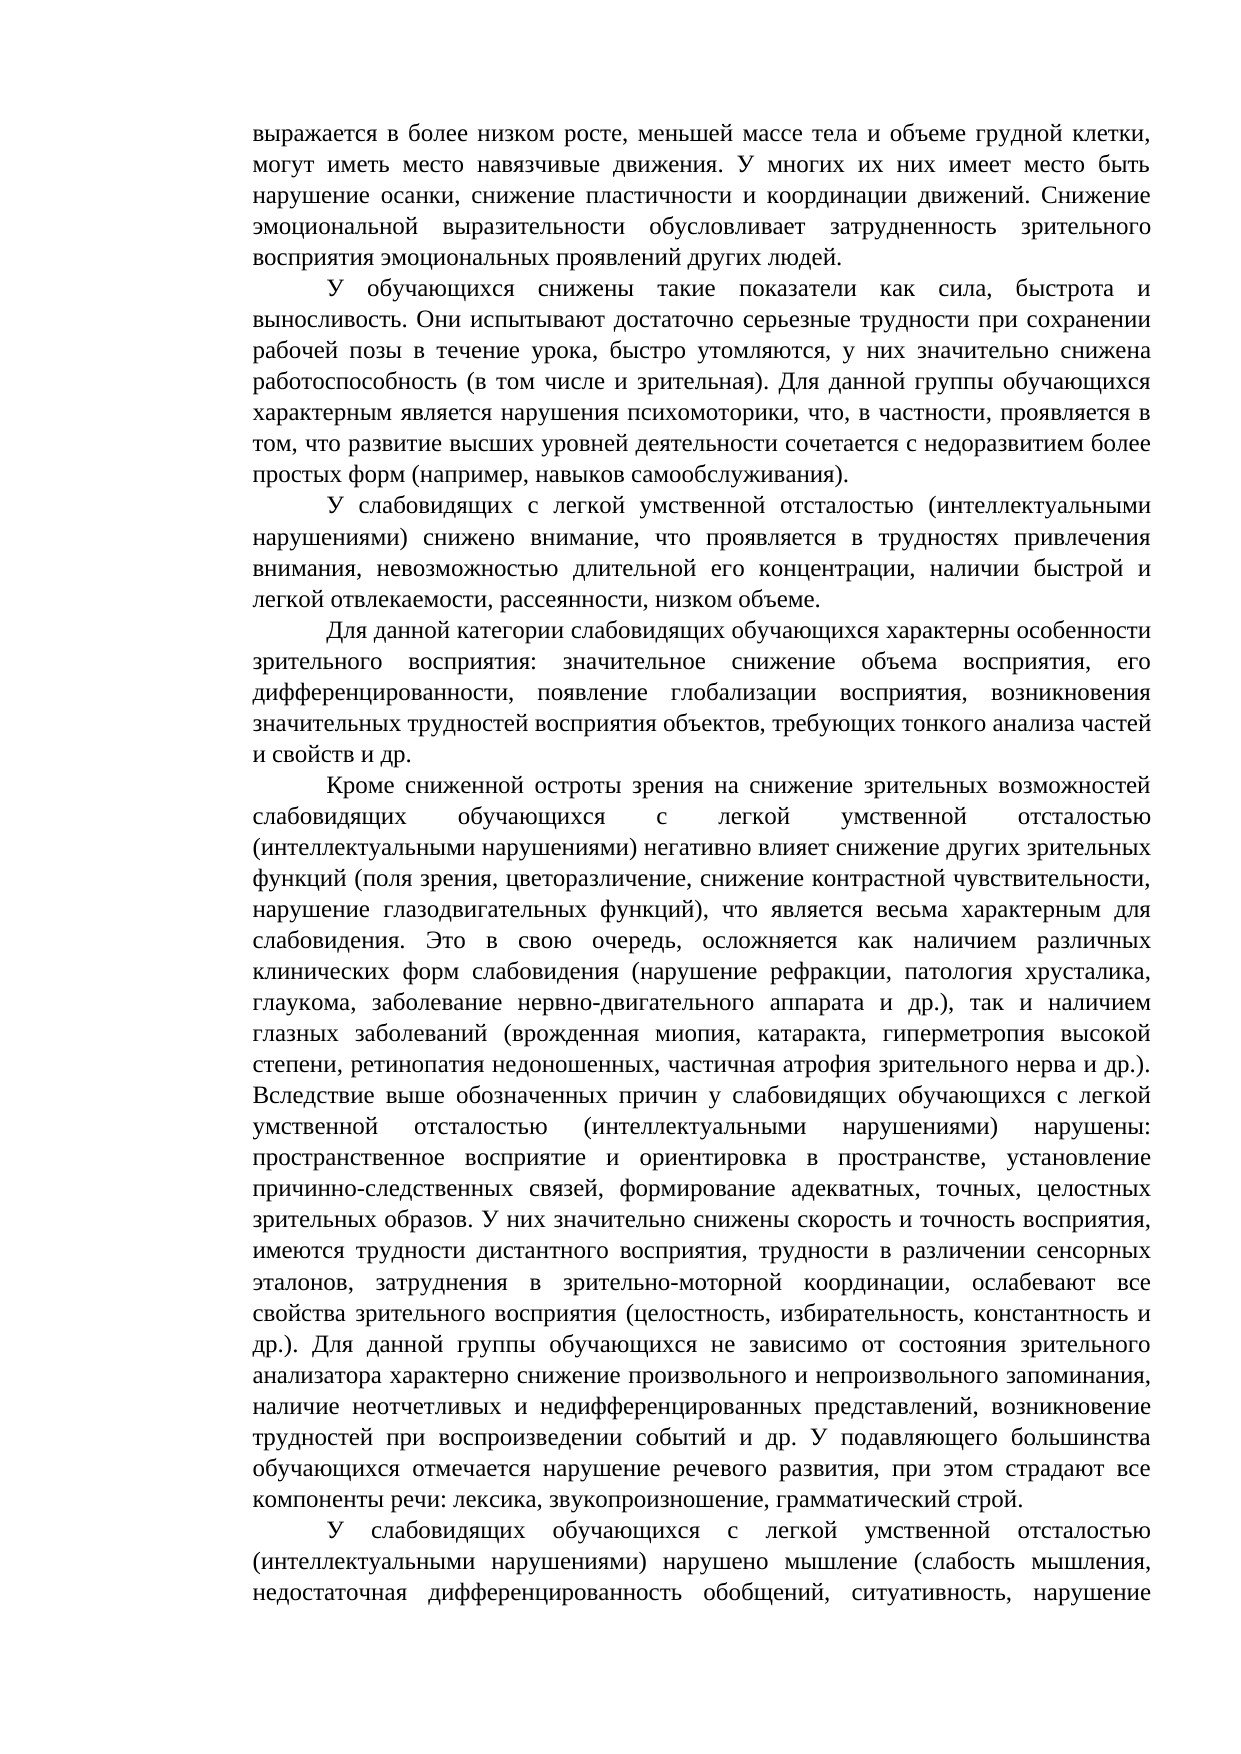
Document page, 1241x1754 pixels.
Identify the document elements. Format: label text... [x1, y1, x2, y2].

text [252, 1515, 1152, 1606]
text У слабовидящих с легкой умственной отсталостью (интеллектуальными нарушениями) снижено внимание, что проявляется в трудностях привлечения внимания, невозможностью длительной его концентрации, наличии быстрой и легкой отвлекаемости, рассеянности, низком объеме. [252, 491, 1152, 612]
text Для данной категории слабовидящих обучающихся характерны особенности зрительного восприятия: значительное снижение объема восприятия, его дифференцированности, появление глобализации восприятия, возникновения значительных трудностей восприятия объектов, требующих тонкого анализа частей и свойств и др. [252, 615, 1152, 768]
text Кроме сниженной остроты зрения на снижение зрительных возможностей слабовидящих обучающихся с легкой умственной отсталостью (интеллектуальными нарушениями) негативно влияет снижение других зрительных функций (поля зрения, цветоразличение, снижение контрастной чувствительности, нарушение глазодвигательных функций), что является весьма характерным для слабовидения. Это в свою очередь, осложняется как наличием различных клинических форм слабовидения (нарушение рефракции, патология хрусталика, глаукома, заболевание нервно-двигательного аппарата и др.), так и наличием глазных заболеваний (врожденная миопия, катаракта, гиперметропия высокой степени, ретинопатия недоношенных, частичная атрофия зрительного нерва и др.). Вследствие выше обозначенных причин у слабовидящих обучающихся с легкой умственной отсталостью (интеллектуальными нарушениями) нарушены: пространственное восприятие и ориентировка в пространстве, установление причинно-следственных связей, формирование адекватных, точных, целостных зрительных образов. У них значительно снижены скорость и точность восприятия, имеются трудности дистантного восприятия, трудности в различении сенсорных эталонов, затруднения в зрительно-моторной координации, ослабевают все свойства зрительного восприятия (целостность, избирательность, константность и др.). Для данной группы обучающихся не зависимо от состояния зрительного анализатора характерно снижение произвольного и непроизвольного запоминания, наличие неотчетливых и недифференцированных представлений, возникновение трудностей при воспроизведении событий и др. У подавляющего большинства обучающихся отмечается нарушение речевого развития, при этом страдают все компоненты речи: лексика, звукопроизношение, грамматический строй. [252, 770, 1152, 1513]
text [252, 118, 1152, 271]
text У обучающихся снижены такие показатели как сила, быстрота и выносливость. Они испытывают достаточно серьезные трудности при сохранении рабочей позы в течение урока, быстро утомляются, у них значительно снижена работоспособность (в том числе и зрительная). Для данной группы обучающихся характерным является нарушения психомоторики, что, в частности, проявляется в том, что развитие высших уровней деятельности сочетается с недоразвитием более простых форм (например, навыков самообслуживания). [252, 273, 1152, 488]
